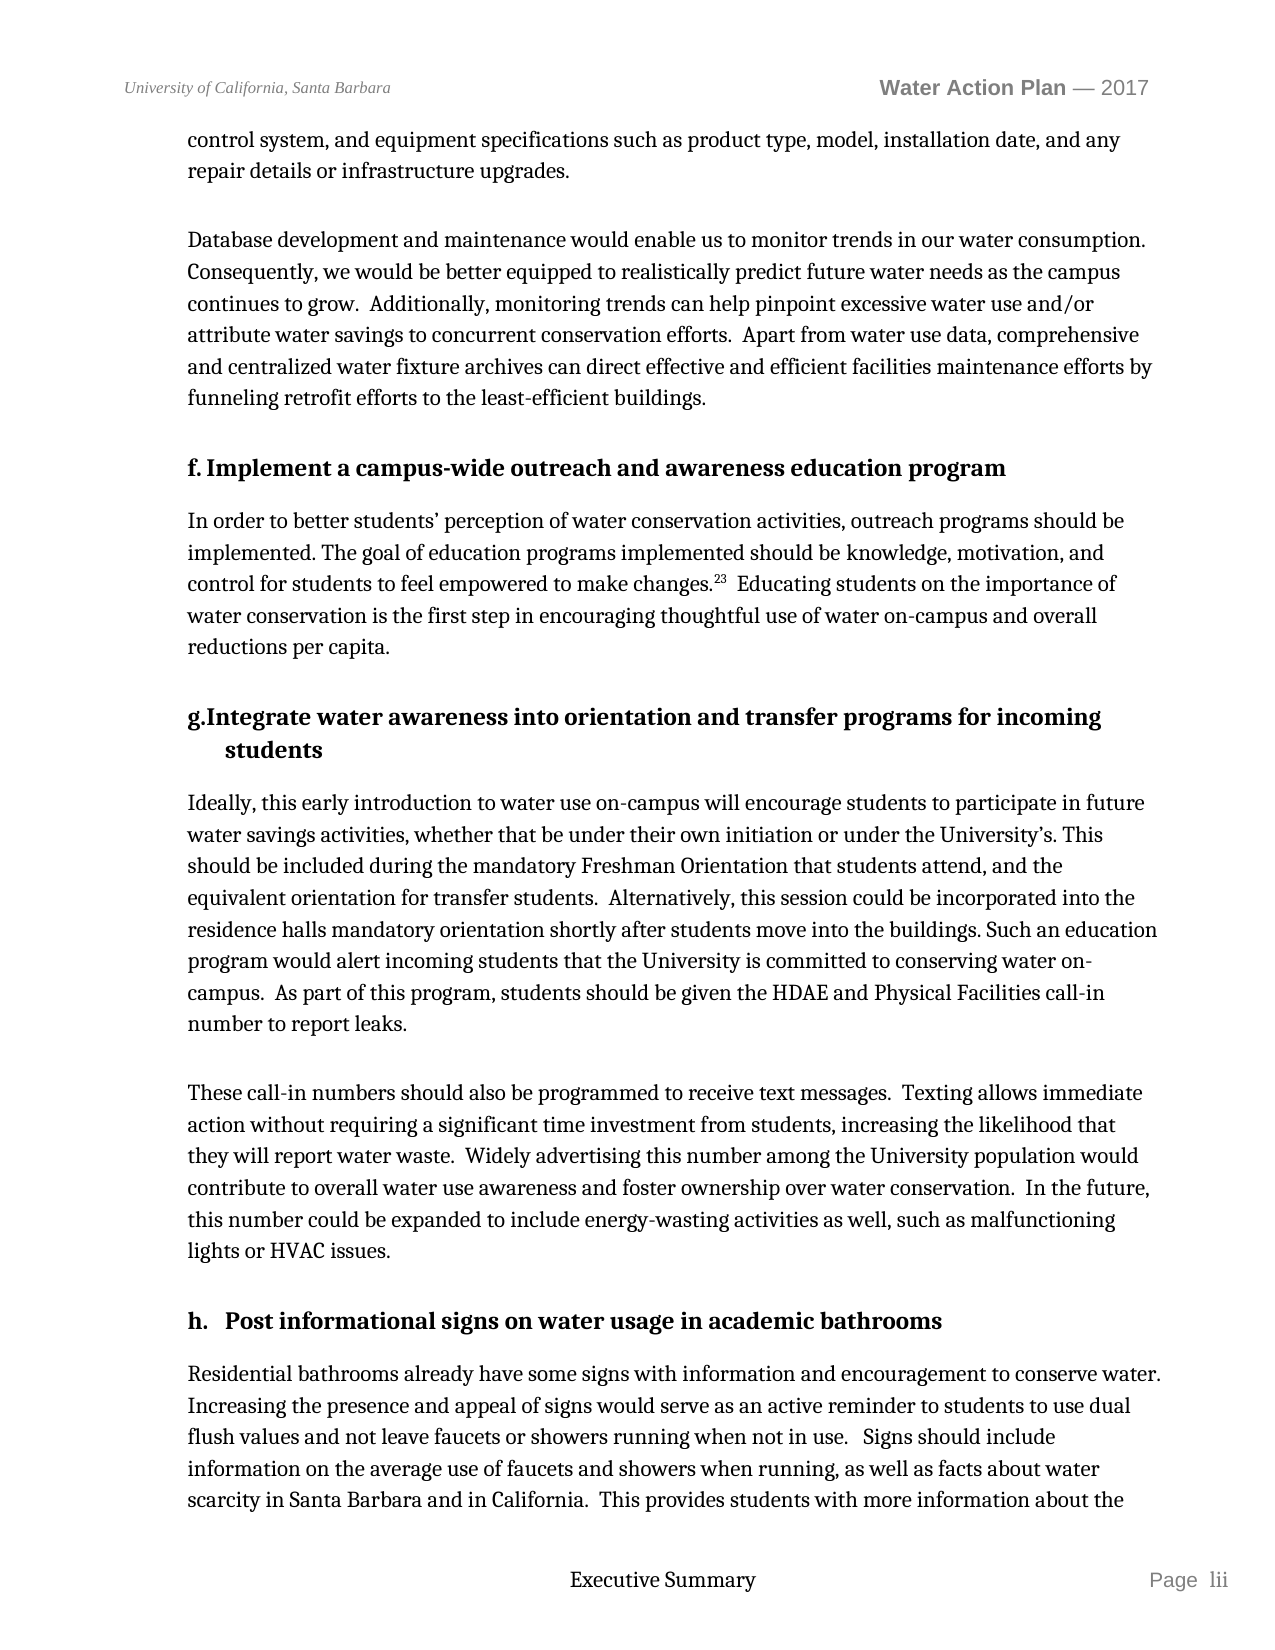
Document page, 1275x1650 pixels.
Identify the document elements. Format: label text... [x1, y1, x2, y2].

text Implement a campus-wide outreach and awareness education program [187, 454, 1162, 483]
text These call-in numbers should also be programmed to receive text messages. Texting allows immediate action without requiring a significant time investment from students, increasing the likelihood that they will report water waste. Widely advertising this number among the University population would contribute to overall water use awareness and foster ownership over water conservation. In the future, this number could be expanded to include energy-wasting activities as well, such as malfunctioning lights or HVAC issues. [187, 1080, 1162, 1264]
text Ideally, this early introduction to water use on-campus will encourage students to participate in future water savings activities, whether that be under their own initiation or under the University’s. This should be included during the mandatory Freshman Orientation that students attend, and the equivalent orientation for transfer students. Alternatively, this session could be incorporated into the residence halls mandatory orientation shortly after students move into the buildings. Such an education program would alert incoming students that the University is committed to conserving water on-campus. As part of this program, students should be given the HDAE and Physical Facilities call-in number to report leaks. [187, 790, 1162, 1037]
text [187, 1361, 1162, 1513]
text Database development and maintenance would enable us to monitor trends in our water consumption. Consequently, we would be better equipped to realistically predict future water needs as the campus continues to grow. Additionally, monitoring trends can help pinpoint excessive water use and/or attribute water savings to concurrent conservation efforts. Apart from water use data, comprehensive and centralized water fixture archives can direct effective and efficient facilities maintenance efforts by funneling retrofit efforts to the least-efficient buildings. [187, 227, 1162, 411]
text Post informational signs on water usage in academic bathrooms [187, 1307, 1162, 1336]
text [187, 127, 1162, 184]
text In order to better students’ perception of water conservation activities, outreach programs should be implemented. The goal of education programs implemented should be knowledge, motivation, and control for students to feel empowered to make changes. Educating students on the importance of water conservation is the first step in encouraging thoughtful use of water on-campus and overall reductions per capita. [187, 508, 1162, 661]
text Integrate water awareness into orientation and transfer programs for incoming students [187, 703, 1162, 765]
